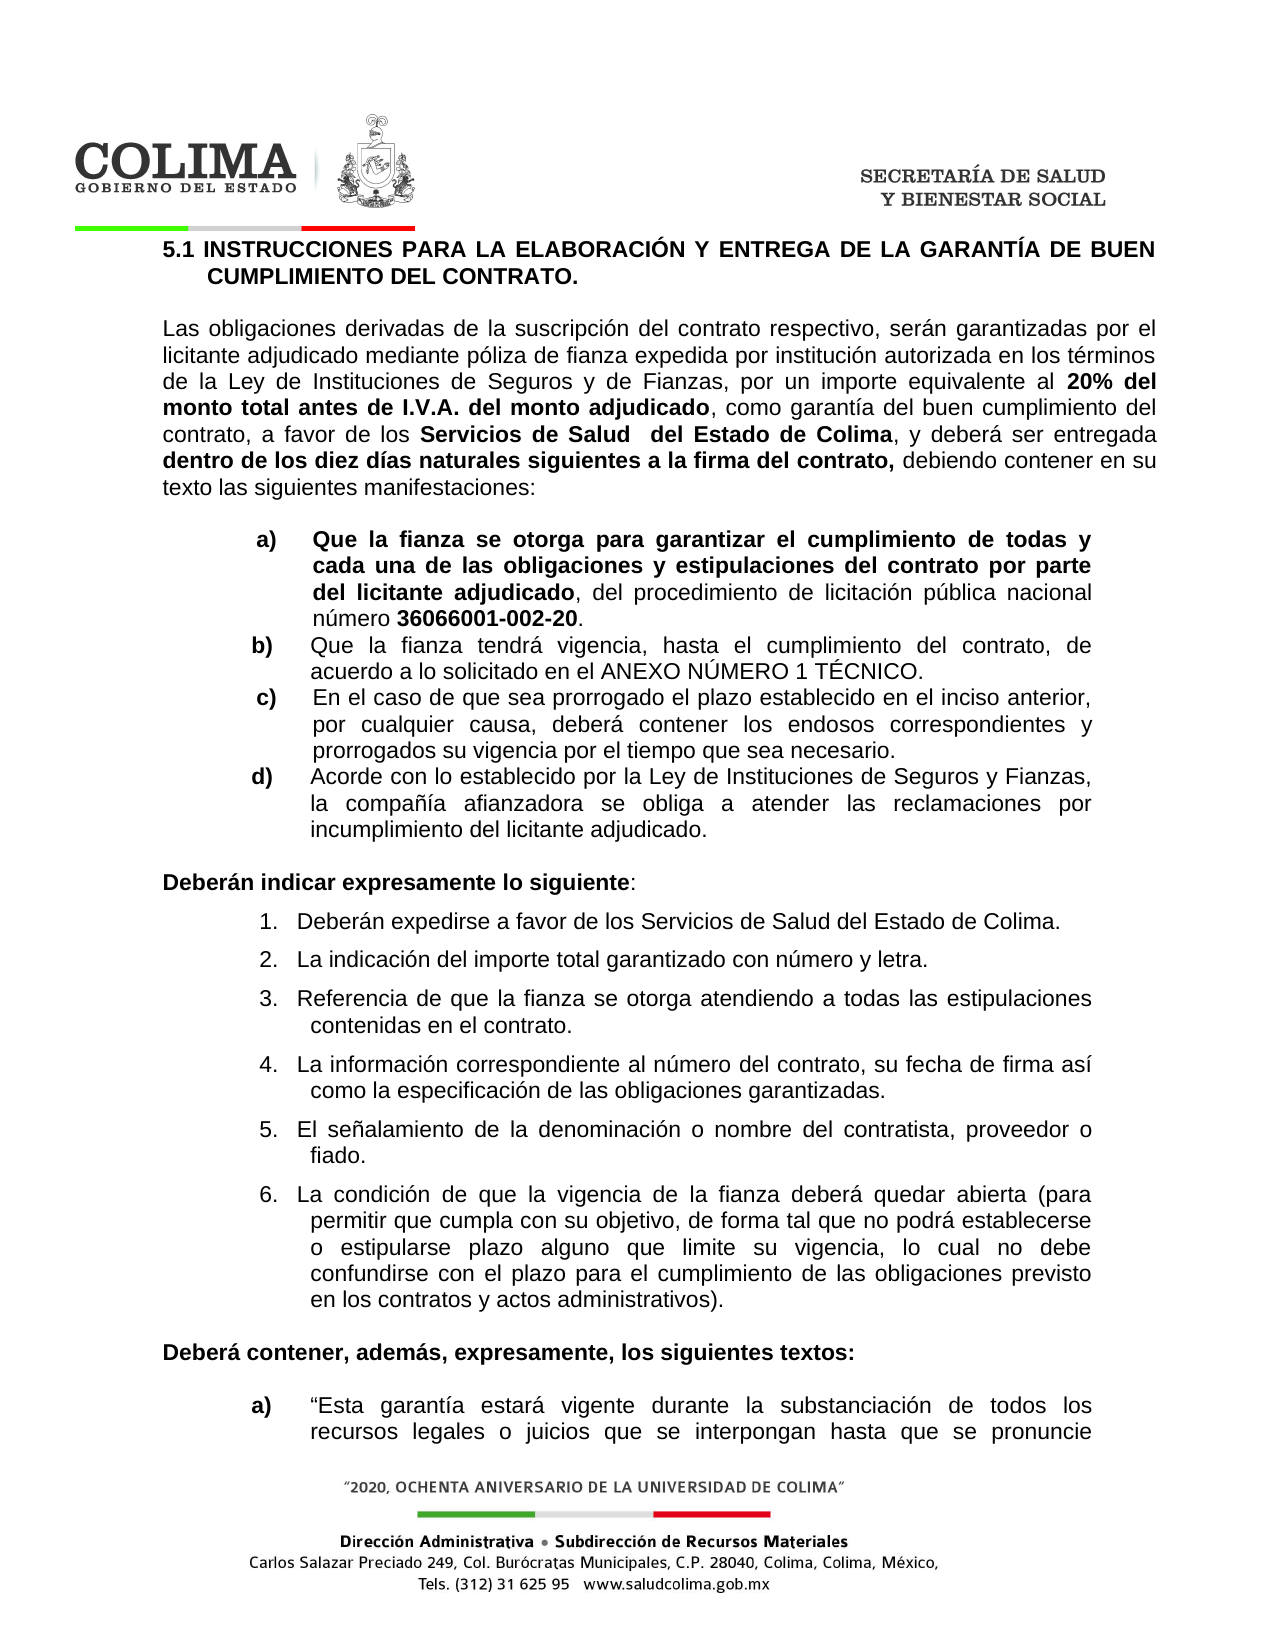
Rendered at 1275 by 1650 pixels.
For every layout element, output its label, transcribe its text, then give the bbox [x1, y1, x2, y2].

list La información correspondiente al número del contrato, su fecha de firma así como la especificación de las obligaciones garantizadas. [259, 1051, 1092, 1103]
text Las obligaciones derivadas de la suscripción del contrato respectivo, serán garantizadas por el licitante adjudicado mediante póliza de fianza expedida por institución autorizada en los términos de la Ley de Instituciones de Seguros y de Fianzas, por un importe equivalente al 20% del monto total antes de I.V.A. del monto adjudicado, como garantía del buen cumplimiento del contrato, a favor de los Servicios de Salud del Estado de Colima, y deberá ser entregada dentro de los diez días naturales siguientes a la firma del contrato, debiendo contener en su texto las siguientes manifestaciones: [162, 315, 1157, 500]
text c) En el caso de que sea prorrogado el plazo establecido en el inciso anterior, por cualquier causa, deberá contener los endosos correspondientes y prorrogados su vigencia por el tiempo que sea necesario. [256, 684, 1092, 763]
text d) Acorde con lo establecido por la Ley de Instituciones de Seguros y Fianzas, la compañía afianzadora se obliga a atender las reclamaciones por incumplimiento del licitante adjudicado. [251, 763, 1092, 842]
list La indicación del importe total garantizado con número y letra. [259, 946, 1092, 973]
text a) Que la fianza se otorga para garantizar el cumplimiento de todas y cada una de las obligaciones y estipulaciones del contrato por parte del licitante adjudicado, del procedimiento de licitación pública nacional número 36066001-002-20. [256, 526, 1092, 632]
list La condición de que la vigencia de la fianza deberá quedar abierta (para permitir que cumpla con su objetivo, de forma tal que no podrá establecerse o estipularse plazo alguno que limite su vigencia, lo cual no debe confundirse con el plazo para el cumplimiento de las obligaciones previsto en los contratos y actos administrativos). [259, 1181, 1092, 1313]
text 5.1 INSTRUCCIONES PARA LA ELABORACIÓN Y ENTREGA DE LA GARANTÍA DE BUEN CUMPLIMIENTO DEL CONTRATO. [162, 236, 1157, 289]
list El señalamiento de la denominación o nombre del contratista, proveedor o fiado. [259, 1116, 1092, 1168]
text Deberá contener, además, expresamente, los siguientes textos: [162, 1339, 1157, 1365]
picture [0, 29, 1223, 255]
picture [0, 1462, 1233, 1622]
list Referencia de que la fianza se otorga atendiendo a todas las estipulaciones contenidas en el contrato. [259, 985, 1092, 1038]
list Deberán expedirse a favor de los Servicios de Salud del Estado de Colima. [259, 908, 1092, 934]
text Deberán indicar expresamente lo siguiente: [162, 869, 1157, 895]
text b) Que la fianza tendrá vigencia, hasta el cumplimiento del contrato, de acuerdo a lo solicitado en el ANEXO NÚMERO 1 TÉCNICO. [251, 632, 1092, 684]
